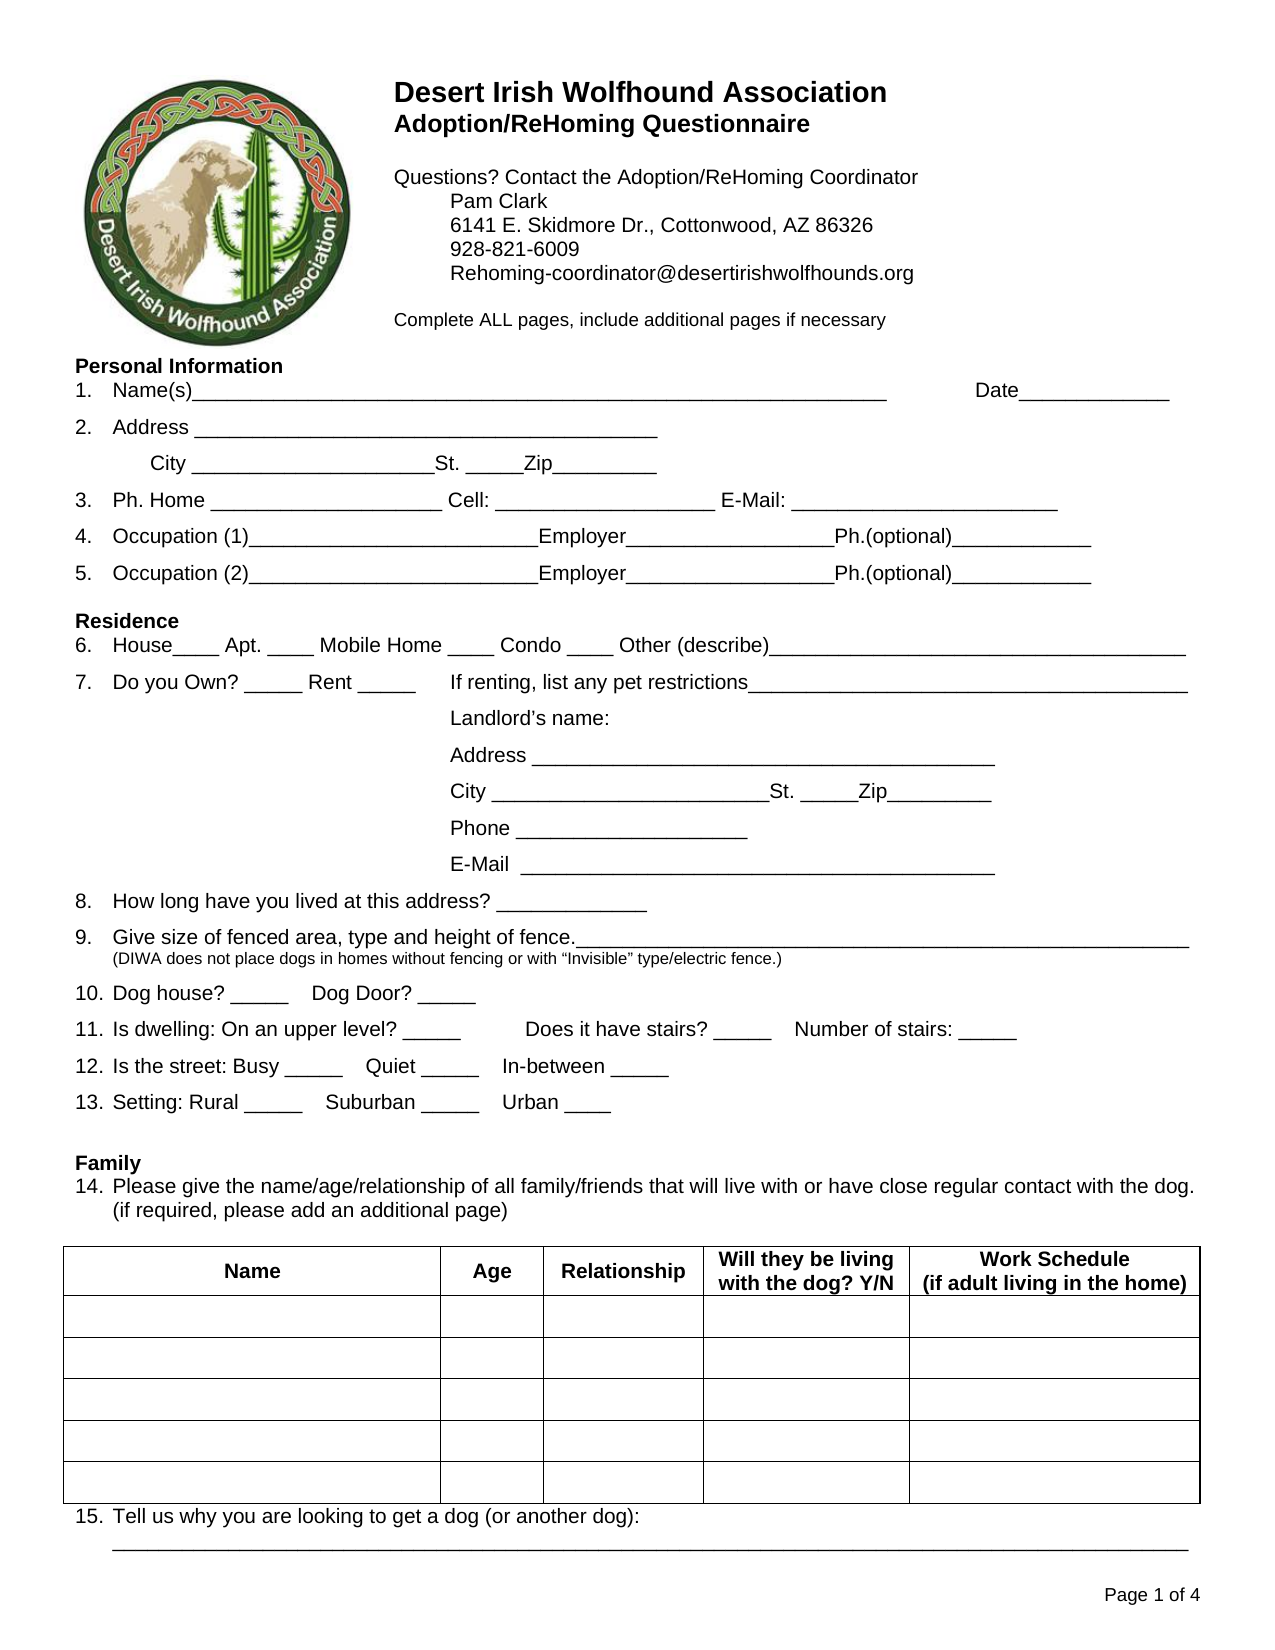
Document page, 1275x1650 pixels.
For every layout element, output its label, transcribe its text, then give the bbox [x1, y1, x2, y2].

list Ph. Home ____________________ Cell: ___________________ E-Mail: _______________________ [75, 487, 1200, 511]
list Phone ____________________ [216, 816, 1200, 839]
table_cell [910, 1338, 1199, 1378]
text Desert Irish Wolfhound Association [394, 75, 1200, 108]
text 6141 E. Skidmore Dr., Cottonwood, AZ 86326 [394, 213, 1200, 237]
text Residence [75, 609, 1200, 633]
table_cell [910, 1379, 1199, 1419]
table_cell [910, 1296, 1199, 1337]
list Occupation (1)_________________________Employer__________________Ph.(optional)____________ [75, 524, 1200, 548]
table_cell [704, 1338, 909, 1378]
table_cell [544, 1462, 703, 1502]
table_cell [441, 1421, 543, 1461]
table_header Work Schedule (if adult living in the home) [910, 1247, 1199, 1295]
text Pam Clark [394, 189, 1200, 213]
list How long have you lived at this address? _____________ [75, 888, 1200, 912]
list Is dwelling: On an upper level? _____ Does it have stairs? _____ Number of stairs: _____ [75, 1017, 1200, 1041]
table_cell [441, 1379, 543, 1419]
table_cell [704, 1421, 909, 1461]
list Dog house? _____ Dog Door? _____ [75, 981, 1200, 1004]
table_header Age [441, 1247, 543, 1295]
table_cell [544, 1379, 703, 1419]
table_cell [64, 1421, 440, 1461]
list Give size of fenced area, type and height of fence._____________________________________________________ [75, 925, 1200, 949]
list Landlord’s name: [441, 706, 1200, 730]
list Address ________________________________________ [75, 414, 1200, 438]
text Rehoming-coordinator@desertirishwolfhounds.org [394, 261, 1200, 285]
list Tell us why you are looking to get a dog (or another dog): _____________________________________________________________________________________________ [75, 1504, 1200, 1551]
text Adoption/ReHoming Questionnaire [394, 108, 1200, 137]
list Is the street: Busy _____ Quiet _____ In-between _____ [75, 1053, 1200, 1077]
table_cell [704, 1462, 909, 1502]
table_cell [544, 1296, 703, 1337]
list Please give the name/age/relationship of all family/friends that will live with or have close regular contact with the dog. [75, 1174, 1200, 1198]
text Address ________________________________________ [375, 743, 1200, 767]
table_cell [910, 1421, 1199, 1461]
text (if required, please add an additional page) [112, 1198, 1200, 1222]
table_cell [544, 1338, 703, 1378]
list (DIWA does not place dogs in homes without fencing or with “Invisible” type/electric fence.) [112, 949, 1200, 968]
text Complete ALL pages, include additional pages if necessary [394, 309, 1200, 330]
table_cell [441, 1296, 543, 1337]
table_cell [64, 1338, 440, 1378]
text 928-821-6009 [394, 237, 1200, 261]
table_cell [704, 1296, 909, 1337]
list E-Mail _________________________________________ [216, 852, 1200, 876]
table_header Name [64, 1247, 440, 1295]
list Name(s)____________________________________________________________ Date_____________ [75, 378, 1200, 402]
table_cell [441, 1338, 543, 1378]
table_cell [704, 1379, 909, 1419]
table_header Will they be living with the dog? Y/N [704, 1247, 909, 1295]
picture [75, 75, 357, 349]
table_cell [544, 1421, 703, 1461]
table_cell [64, 1296, 440, 1337]
list Occupation (2)_________________________Employer__________________Ph.(optional)____________ [75, 560, 1200, 584]
table_cell [910, 1462, 1199, 1502]
list Do you Own? _____ Rent _____ If renting, list any pet restrictions______________________________________ [75, 670, 1200, 694]
list City ________________________St. _____Zip_________ [112, 779, 1200, 803]
table_cell [64, 1379, 440, 1419]
table_cell [441, 1462, 543, 1502]
text Family [75, 1150, 1200, 1174]
list House____ Apt. ____ Mobile Home ____ Condo ____ Other (describe)____________________________________ [75, 633, 1200, 657]
table_header Relationship [544, 1247, 703, 1295]
list Setting: Rural _____ Suburban _____ Urban ____ [75, 1090, 1200, 1114]
text Questions? Contact the Adoption/ReHoming Coordinator [394, 165, 1200, 189]
text Personal Information [75, 354, 1200, 378]
list City _____________________St. _____Zip_________ [112, 451, 1200, 475]
table_cell [64, 1462, 440, 1502]
